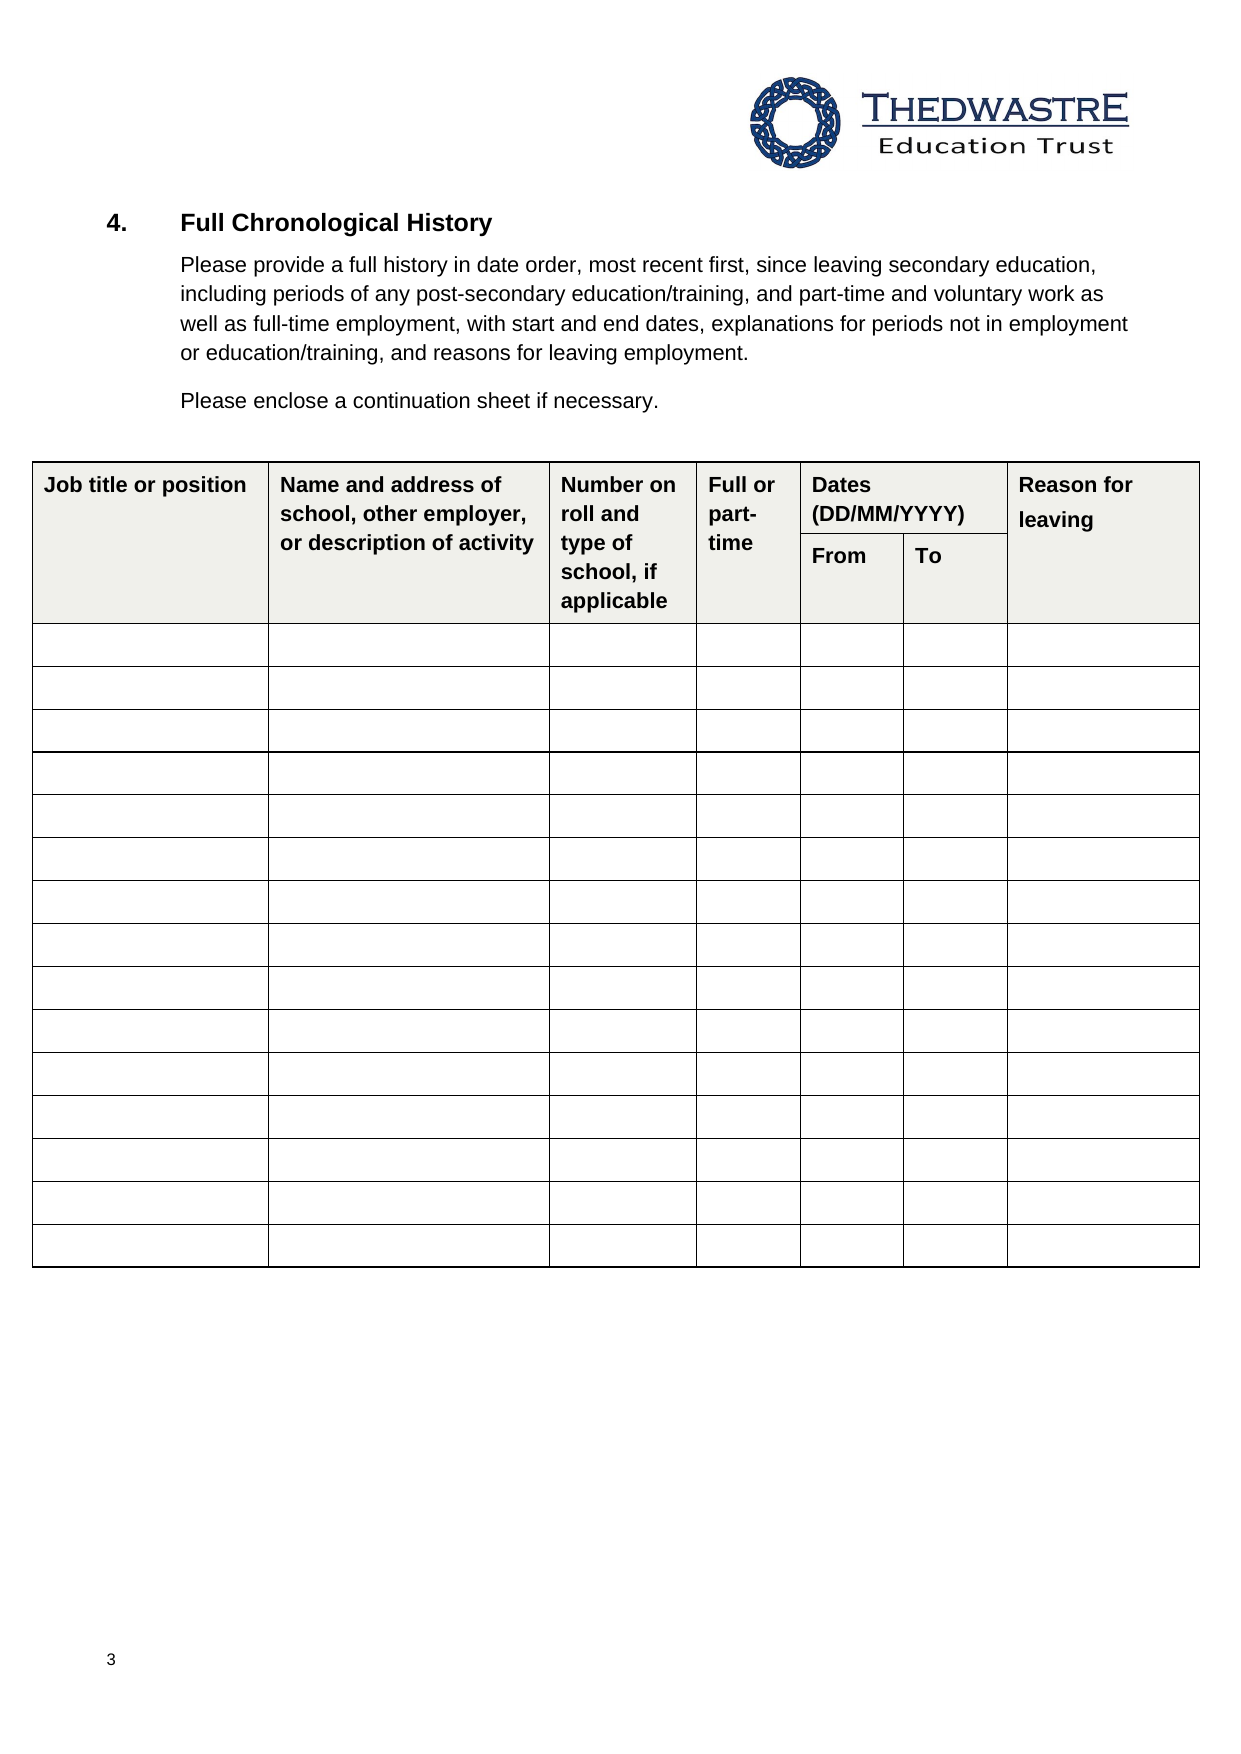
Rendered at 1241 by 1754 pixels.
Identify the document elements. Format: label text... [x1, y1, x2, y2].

table_cell [1008, 1010, 1199, 1052]
table_cell [904, 1139, 1007, 1181]
table_cell [904, 1053, 1007, 1095]
table_cell [33, 795, 268, 837]
table_cell [697, 838, 800, 880]
table_cell [801, 924, 903, 966]
table_cell [269, 710, 549, 751]
table_cell [801, 967, 903, 1009]
table_cell [904, 1010, 1007, 1052]
table_cell [697, 1096, 800, 1138]
table_cell [550, 1096, 696, 1138]
table_cell [33, 753, 268, 794]
table_cell [1008, 1053, 1199, 1095]
table_cell [1008, 624, 1199, 666]
table_cell [33, 967, 268, 1009]
table_cell [801, 1096, 903, 1138]
table_cell [550, 1139, 696, 1181]
table_cell [904, 710, 1007, 751]
table_cell [550, 710, 696, 751]
table_header Number on roll and type of school, if applicable [550, 463, 696, 623]
table_cell [904, 838, 1007, 880]
table_cell [269, 1182, 549, 1223]
table_cell [33, 1225, 268, 1266]
table_cell [904, 1182, 1007, 1223]
table_cell [697, 710, 800, 751]
table_cell [550, 624, 696, 666]
table_cell [904, 967, 1007, 1009]
table_cell [801, 1139, 903, 1181]
table_cell [1008, 1096, 1199, 1138]
table_cell [1008, 881, 1199, 923]
table_cell [904, 924, 1007, 966]
table_cell [904, 753, 1007, 794]
table_cell [550, 667, 696, 708]
table_cell [550, 967, 696, 1009]
table_cell [904, 795, 1007, 837]
table_cell [904, 667, 1007, 708]
table_cell [904, 1096, 1007, 1138]
table_cell [550, 838, 696, 880]
table_header Full or part-time [697, 463, 800, 623]
table_cell [33, 838, 268, 880]
table_cell [269, 881, 549, 923]
table_cell [269, 1139, 549, 1181]
table_cell [33, 881, 268, 923]
table_cell [697, 667, 800, 708]
table_cell [801, 1053, 903, 1095]
table_cell From [801, 534, 903, 623]
table_cell [697, 967, 800, 1009]
table_cell [550, 1010, 696, 1052]
table_cell [550, 753, 696, 794]
table_cell [550, 1225, 696, 1266]
table_cell [269, 795, 549, 837]
table_cell [550, 1182, 696, 1223]
table_cell [269, 1053, 549, 1095]
table_cell [697, 881, 800, 923]
table_cell [801, 710, 903, 751]
table_cell [269, 967, 549, 1009]
table_cell [33, 710, 268, 751]
text Please provide a full history in date order, most recent first, since leaving secondary education, including periods of any post-secondary education/training, and part-time and voluntary work as well as full-time employment, with start and end dates, explanations for periods not in employment or education/training, and reasons for leaving employment. [180, 249, 1134, 366]
table_cell [1008, 710, 1199, 751]
table_cell [1008, 1139, 1199, 1181]
table_cell [269, 1010, 549, 1052]
table_cell [550, 1053, 696, 1095]
table_header Job title or position [33, 463, 268, 623]
table_header Name and address of school, other employer, or description of activity [269, 463, 549, 623]
table_cell [801, 667, 903, 708]
table_cell [801, 1182, 903, 1223]
table_cell [33, 1010, 268, 1052]
table_cell [697, 1225, 800, 1266]
table_cell [33, 624, 268, 666]
table_cell [1008, 924, 1199, 966]
subtitle Full Chronological History [106, 208, 1134, 237]
table_cell [904, 881, 1007, 923]
table_cell [269, 1096, 549, 1138]
table_cell [697, 1182, 800, 1223]
table_cell [697, 795, 800, 837]
table_cell [801, 1225, 903, 1266]
table_cell [550, 881, 696, 923]
table_cell [1008, 753, 1199, 794]
table_cell [697, 1053, 800, 1095]
table_cell [269, 924, 549, 966]
table_cell [1008, 1225, 1199, 1266]
table_cell [550, 924, 696, 966]
table_cell [269, 753, 549, 794]
table_cell [550, 795, 696, 837]
table_cell [801, 1010, 903, 1052]
table_cell [904, 624, 1007, 666]
table_cell To [904, 534, 1007, 623]
table_cell [801, 795, 903, 837]
table_cell [1008, 667, 1199, 708]
table_cell [801, 838, 903, 880]
table_cell [269, 1225, 549, 1266]
table_cell [697, 1139, 800, 1181]
table_cell [801, 753, 903, 794]
text Please enclose a continuation sheet if necessary. [180, 385, 1134, 414]
table_cell [269, 624, 549, 666]
picture [747, 73, 1134, 171]
table_cell [33, 924, 268, 966]
table_cell [33, 1053, 268, 1095]
table_cell [269, 838, 549, 880]
table_cell [33, 1182, 268, 1223]
table_header Reason for leaving [1008, 463, 1199, 623]
table_cell [801, 624, 903, 666]
table_cell [697, 1010, 800, 1052]
table_cell [33, 1139, 268, 1181]
table_cell [1008, 838, 1199, 880]
table_cell [33, 667, 268, 708]
table_cell [697, 924, 800, 966]
table_cell [904, 1225, 1007, 1266]
table_cell [269, 667, 549, 708]
table_cell [697, 624, 800, 666]
table_cell [1008, 967, 1199, 1009]
table_cell [697, 753, 800, 794]
table_header Dates (DD/MM/YYYY) [801, 463, 1007, 533]
table_cell [1008, 795, 1199, 837]
table_cell [801, 881, 903, 923]
table_cell [1008, 1182, 1199, 1223]
table_cell [33, 1096, 268, 1138]
